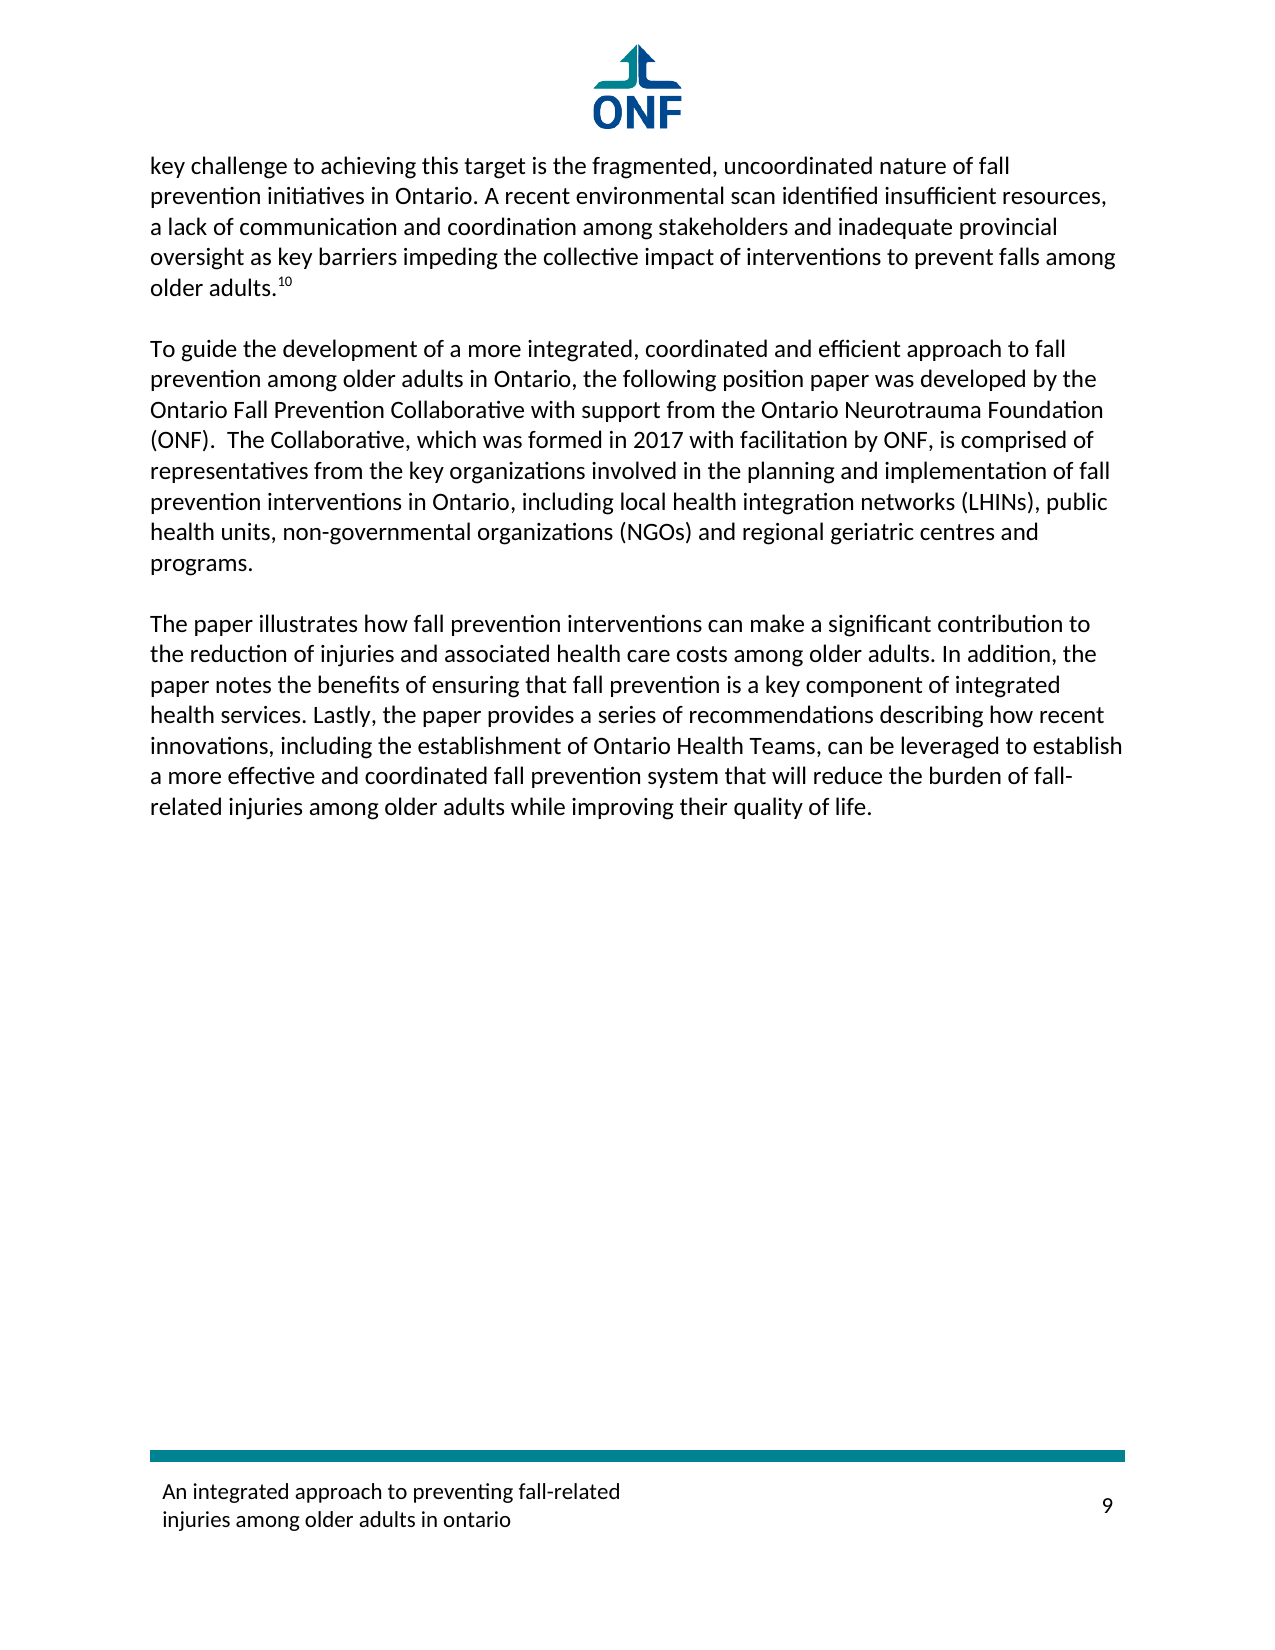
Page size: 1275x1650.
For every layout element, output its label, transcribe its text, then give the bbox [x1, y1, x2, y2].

text The paper illustrates how fall prevention interventions can make a significant contribution to the reduction of injuries and associated health care costs among older adults. In addition, the paper notes the benefits of ensuring that fall prevention is a key component of integrated health services. Lastly, the paper provides a series of recommendations describing how recent innovations, including the establishment of Ontario Health Teams, can be leveraged to establish a more effective and coordinated fall prevention system that will reduce the burden of fall-related injuries among older adults while improving their quality of life. [150, 608, 1125, 821]
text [150, 150, 1125, 303]
text To guide the development of a more integrated, coordinated and efficient approach to fall prevention among older adults in Ontario, the following position paper was developed by the Ontario Fall Prevention Collaborative with support from the Ontario Neurotrauma Foundation (ONF). The Collaborative, which was formed in 2017 with facilitation by ONF, is comprised of representatives from the key organizations involved in the planning and implementation of fall prevention interventions in Ontario, including local health integration networks (LHINs), public health units, non-governmental organizations (NGOs) and regional geriatric centres and programs. [150, 333, 1125, 577]
picture [593, 44, 682, 129]
